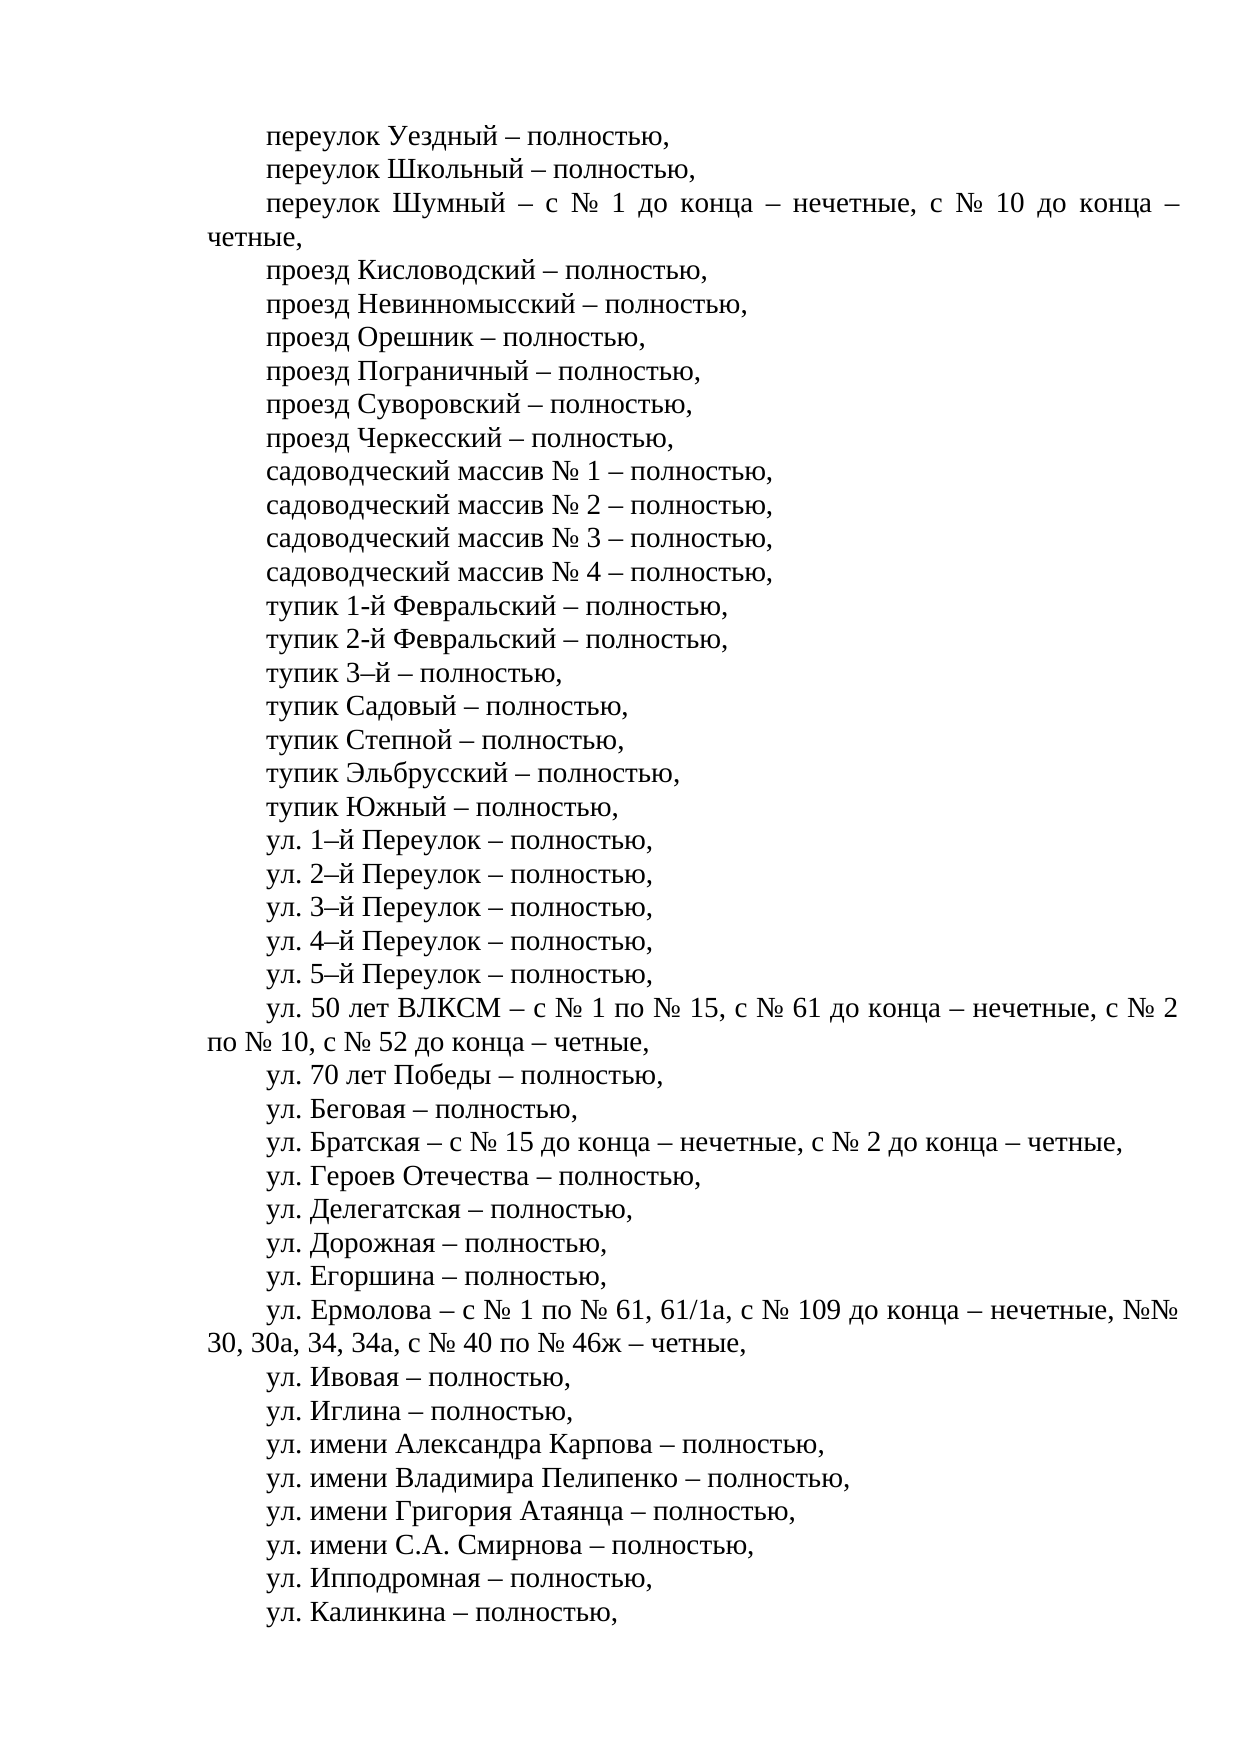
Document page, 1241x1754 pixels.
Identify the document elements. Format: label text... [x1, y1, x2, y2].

text тупик Степной – полностью, [207, 722, 1181, 755]
text ул. 50 лет ВЛКСМ – с № 1 по № 15, с № 61 до конца – нечетные, с № 2 по № 10, с № 52 до конца – четные, [207, 990, 1181, 1057]
text ул. 70 лет Победы – полностью, [207, 1057, 1181, 1091]
text проезд Суворовский – полностью, [207, 386, 1181, 420]
text ул. Дорожная – полностью, [207, 1225, 1181, 1258]
text садоводческий массив № 1 – полностью, [207, 453, 1181, 487]
text ул. Ермолова – с № 1 по № 61, 61/1а, с № 109 до конца – нечетные, №№ 30, 30а, 34, 34а, с № 40 по № 46ж – четные, [207, 1292, 1181, 1359]
text ул. имени С.А. Смирнова – полностью, [207, 1527, 1181, 1560]
text переулок Школьный – полностью, [207, 152, 1181, 185]
text ул. 1–й Переулок – полностью, [207, 822, 1181, 856]
text ул. Калинкина – полностью, [207, 1594, 1181, 1627]
text садоводческий массив № 4 – полностью, [207, 554, 1181, 588]
text ул. Ипподромная – полностью, [207, 1560, 1181, 1594]
text тупик 2-й Февральский – полностью, [207, 621, 1181, 655]
text тупик Эльбрусский – полностью, [207, 755, 1181, 789]
text проезд Невинномысский – полностью, [207, 286, 1181, 319]
text ул. 2–й Переулок – полностью, [207, 856, 1181, 889]
text проезд Орешник – полностью, [207, 319, 1181, 353]
text ул. Делегатская – полностью, [207, 1191, 1181, 1225]
text тупик 3–й – полностью, [207, 655, 1181, 688]
text ул. имени Григория Атаянца – полностью, [207, 1493, 1181, 1527]
text тупик Южный – полностью, [207, 789, 1181, 822]
text переулок Шумный – с № 1 до конца – нечетные, с № 10 до конца – четные, [207, 185, 1181, 252]
text тупик Садовый – полностью, [207, 688, 1181, 722]
text ул. Иглина – полностью, [207, 1393, 1181, 1426]
text ул. Ивовая – полностью, [207, 1359, 1181, 1393]
text садоводческий массив № 2 – полностью, [207, 487, 1181, 521]
text ул. Егоршина – полностью, [207, 1258, 1181, 1292]
text переулок Уездный – полностью, [207, 118, 1181, 152]
text ул. имени Александра Карпова – полностью, [207, 1426, 1181, 1460]
text проезд Черкесский – полностью, [207, 420, 1181, 453]
text ул. 3–й Переулок – полностью, [207, 889, 1181, 923]
text тупик 1-й Февральский – полностью, [207, 588, 1181, 621]
text садоводческий массив № 3 – полностью, [207, 521, 1181, 554]
text ул. 5–й Переулок – полностью, [207, 957, 1181, 990]
text ул. Беговая – полностью, [207, 1091, 1181, 1124]
text ул. имени Владимира Пелипенко – полностью, [207, 1460, 1181, 1493]
text проезд Пограничный – полностью, [207, 353, 1181, 386]
text ул. Братская – с № 15 до конца – нечетные, с № 2 до конца – четные, [207, 1124, 1181, 1158]
text проезд Кисловодский – полностью, [207, 252, 1181, 286]
text ул. Героев Отечества – полностью, [207, 1158, 1181, 1191]
text ул. 4–й Переулок – полностью, [207, 923, 1181, 957]
